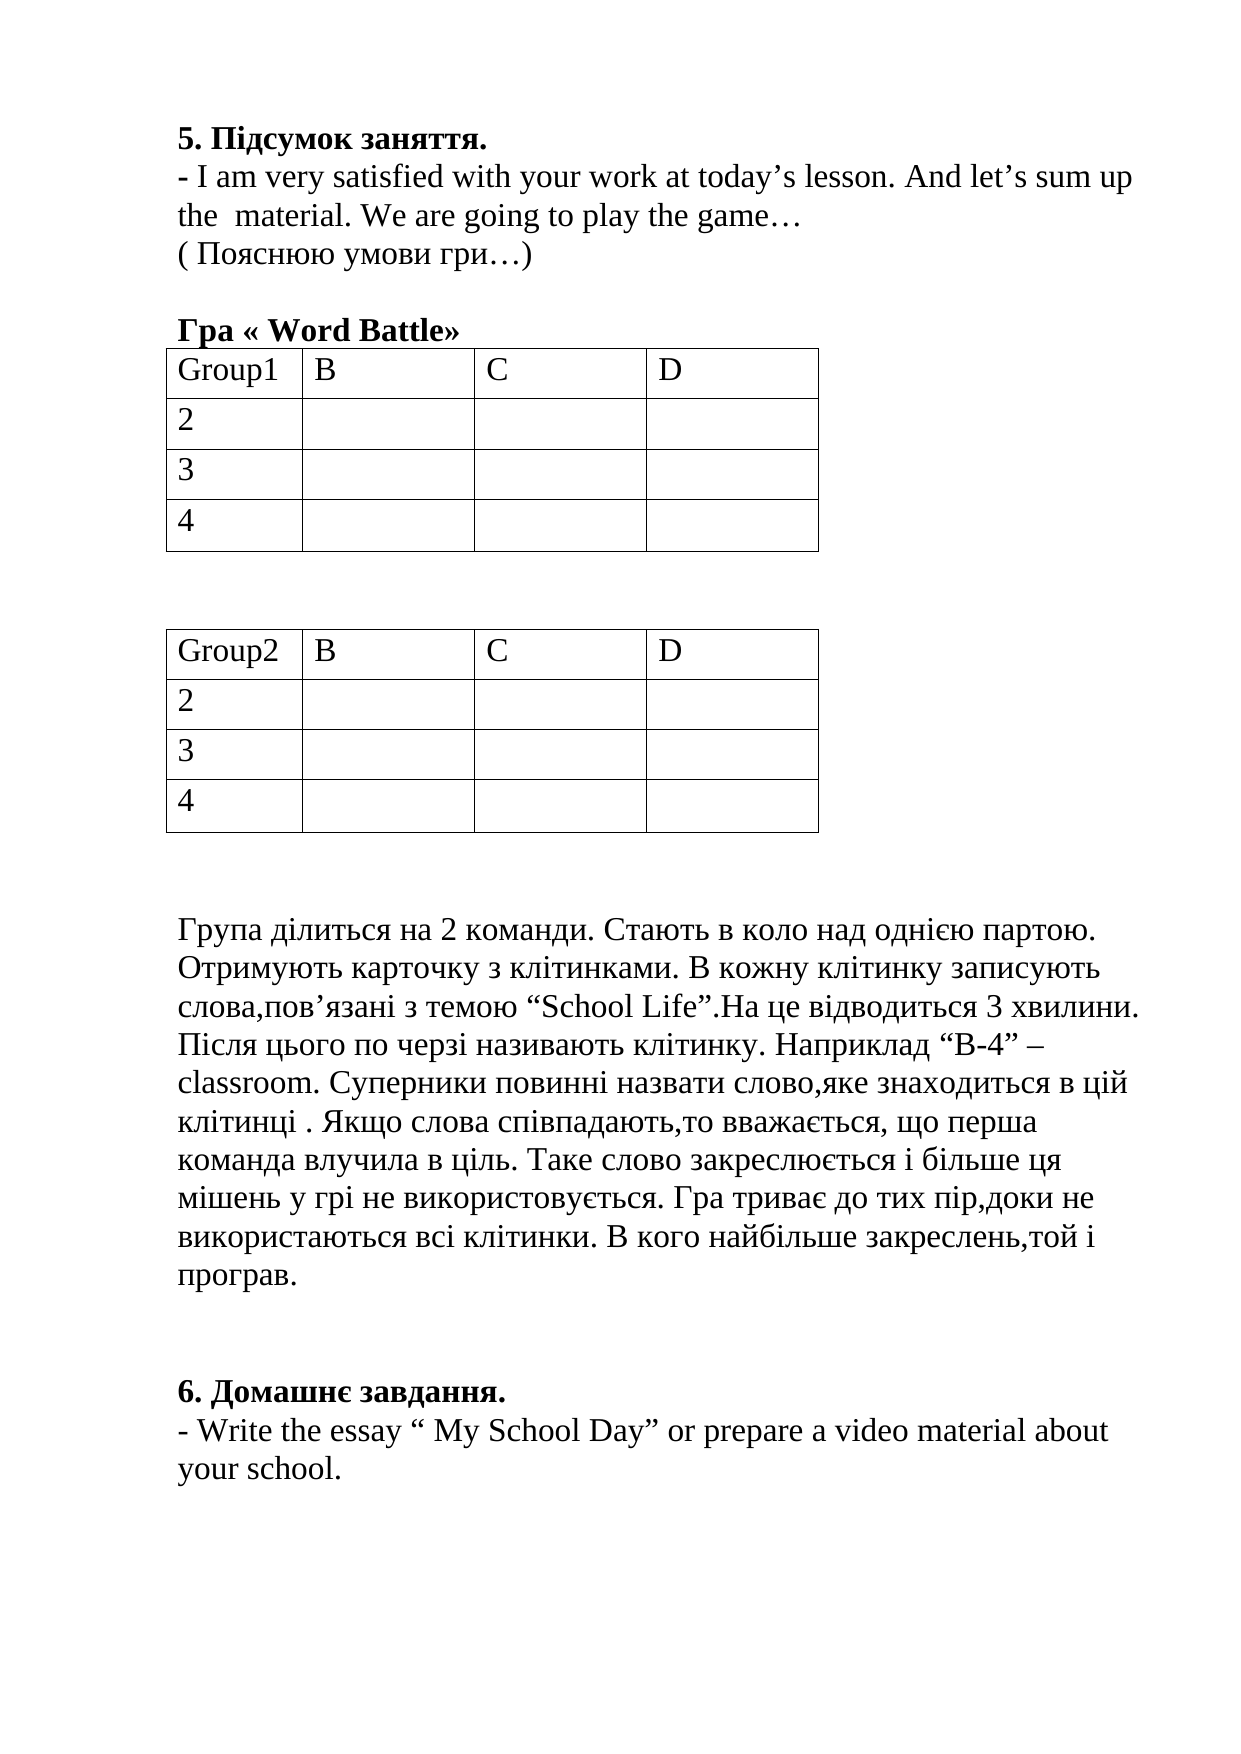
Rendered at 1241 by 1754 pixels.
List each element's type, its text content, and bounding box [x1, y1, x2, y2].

table_cell 4 [167, 780, 302, 832]
table_cell [647, 680, 818, 729]
table_cell 3 [167, 450, 302, 499]
table_cell [475, 730, 646, 779]
table_cell [475, 680, 646, 729]
table_cell [647, 399, 818, 448]
table_cell [647, 500, 818, 551]
text - Write the essay “ My School Day” or prepare a video material about your school. [177, 1410, 1152, 1487]
table_cell [475, 500, 646, 551]
table_cell [303, 680, 474, 729]
text 6. Домашнє завдання. [177, 1372, 1152, 1410]
table_cell [303, 780, 474, 832]
table_header C [475, 630, 646, 679]
table_cell 3 [167, 730, 302, 779]
table_cell [303, 500, 474, 551]
table_cell [303, 730, 474, 779]
table_cell [303, 399, 474, 448]
table_cell [475, 450, 646, 499]
table_cell [475, 780, 646, 832]
table_cell [303, 450, 474, 499]
table_cell [647, 730, 818, 779]
text - I am very satisfied with your work at today’s lesson. And let’s sum up the material. We are going to play the game… [177, 156, 1152, 233]
text Гра « Word Battle» [177, 310, 1152, 348]
text 5. Підсумок заняття. [177, 118, 1152, 156]
table_cell [647, 780, 818, 832]
table_cell 2 [167, 680, 302, 729]
table_cell 2 [167, 399, 302, 448]
text ( Пояснюю умови гри…) [177, 233, 1152, 271]
table_header C [475, 349, 646, 398]
table_header D [647, 349, 818, 398]
table_header D [647, 630, 818, 679]
table_cell 4 [167, 500, 302, 551]
table_cell [475, 399, 646, 448]
table_header Group2 [167, 630, 302, 679]
table_cell [647, 450, 818, 499]
table_header B [303, 349, 474, 398]
table_header B [303, 630, 474, 679]
text Група ділиться на 2 команди. Стають в коло над однією партою. Отримують карточку з клітинками. В кожну клітинку записують слова,пов’язані з темою “School Life”.На це відводиться 3 хвилини. Після цього по черзі називають клітинку. Наприклад “B-4” – classroom. Суперники повинні назвати слово,яке знаходиться в цій клітинці . Якщо слова співпадають,то вважається, що перша команда влучила в ціль. Таке слово закреслюється і більше ця мішень у грі не використовується. Гра триває до тих пір,доки не використаються всі клітинки. В кого найбільше закреслень,той і програв. [177, 909, 1152, 1293]
table_header Group1 [167, 349, 302, 398]
